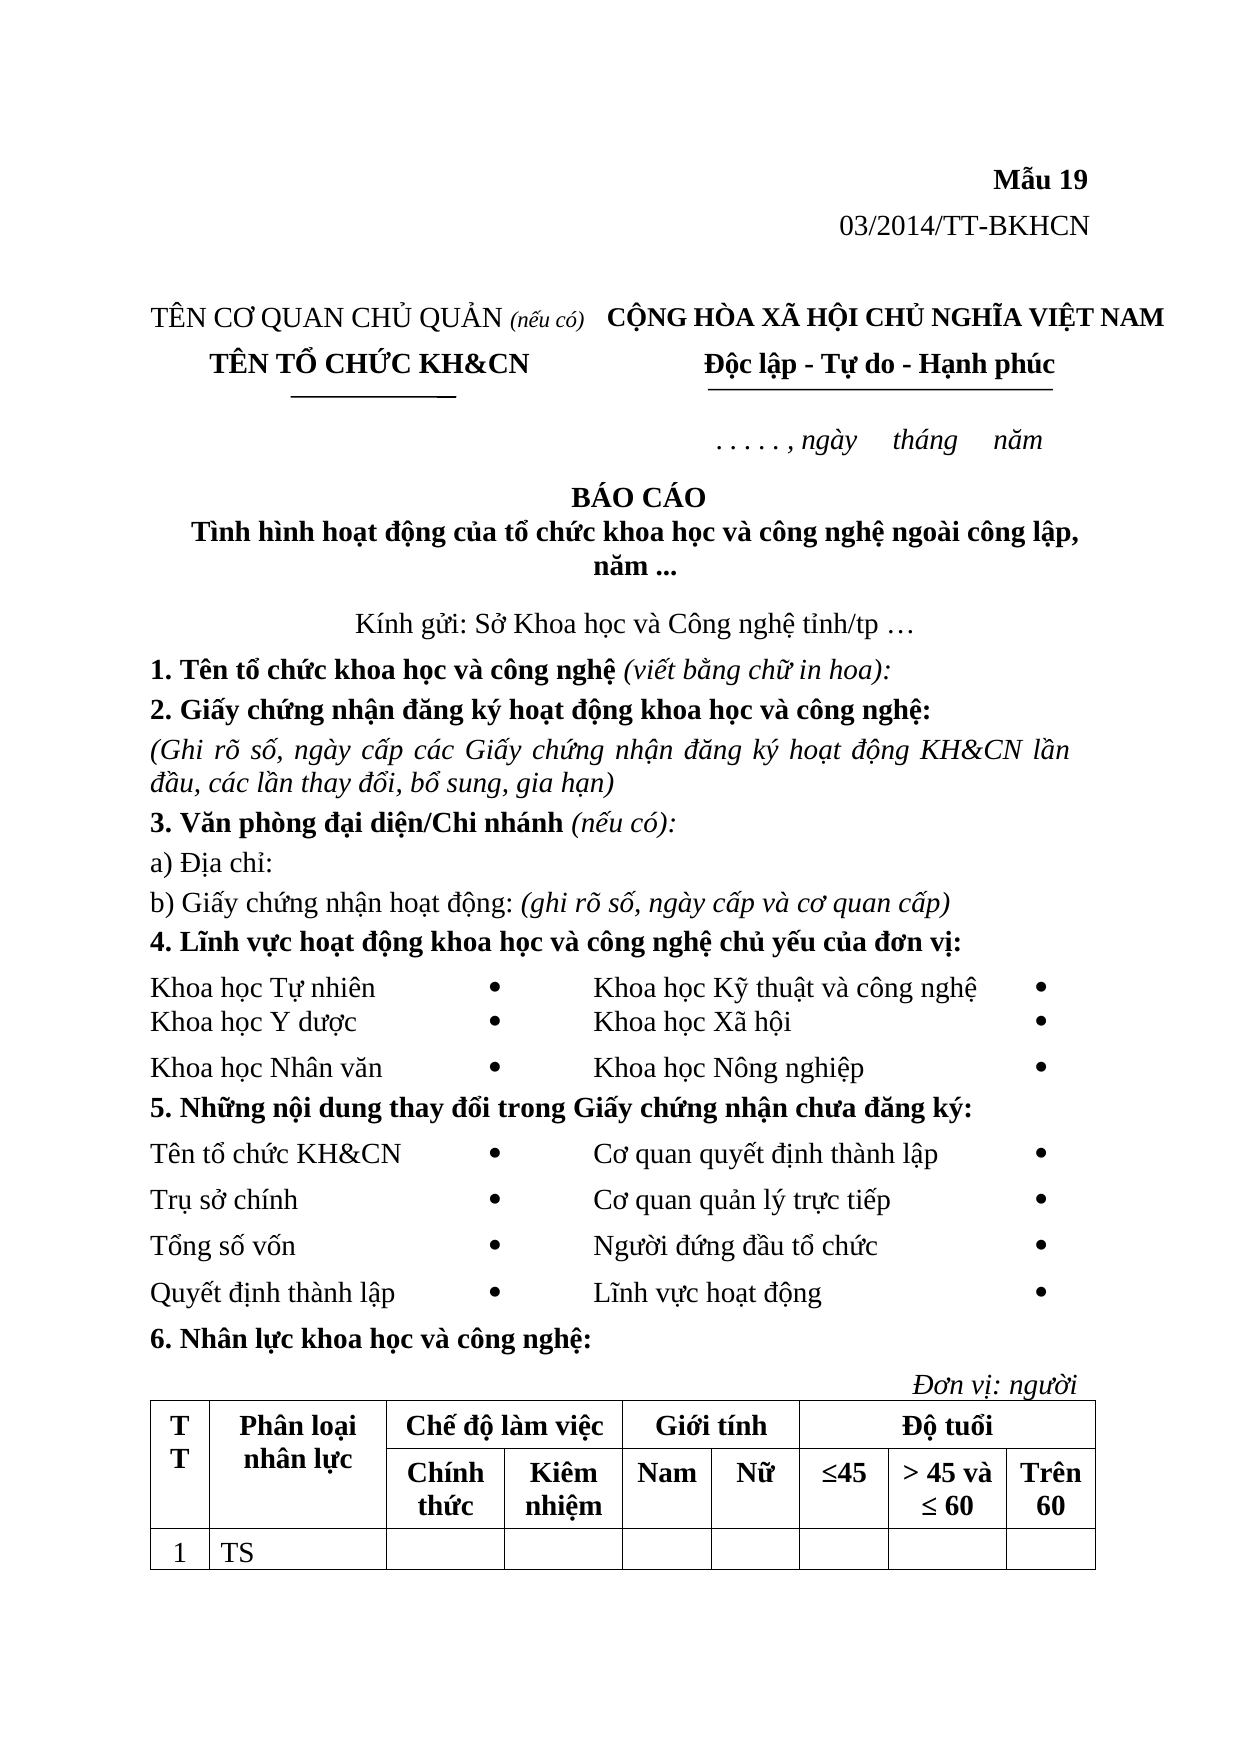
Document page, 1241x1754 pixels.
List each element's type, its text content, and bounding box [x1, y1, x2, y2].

table_cell Độc lập - Tự do - Hạnh phúc . . . . . , ngày tháng năm [600, 334, 1159, 456]
table_cell [712, 1529, 799, 1569]
table_cell [387, 1529, 504, 1569]
text Trụ sở chính Cơ quan quản lý trực tiếp [150, 1182, 1090, 1216]
list Lĩnh vực hoạt động khoa học và công nghệ chủ yếu của đơn vị: [150, 924, 1090, 958]
list Giấy chứng nhận đăng ký hoạt động khoa học và công nghệ: [150, 692, 1105, 726]
list Văn phòng đại diện/Chi nhánh (nếu có): [150, 805, 1090, 839]
table_cell TÊN TỔ CHỨC KH&CN [150, 334, 600, 456]
table_cell Nữ [712, 1449, 799, 1528]
table_cell Kiêm nhiệm [505, 1449, 622, 1528]
text BÁO CÁO Tình hình hoạt động của tổ chức khoa học và công nghệ ngoài công lập, năm ... [150, 481, 1120, 581]
list Nhân lực khoa học và công nghệ: [150, 1321, 1090, 1354]
text (Ghi rõ số, ngày cấp các Giấy chứng nhận đăng ký hoạt động KH&CN lần đầu, các lần thay đổi, bổ sung, gia hạn) [150, 732, 1071, 799]
text b) Giấy chứng nhận hoạt động: (ghi rõ số, ngày cấp và cơ quan cấp) [150, 885, 1090, 918]
table_cell Chính thức [387, 1449, 504, 1528]
table_cell Nam [623, 1449, 711, 1528]
text Kính gửi: Sở Khoa học và Công nghệ tỉnh/tp … [150, 606, 1120, 640]
table_header Giới tính [623, 1401, 799, 1447]
text 03/2014/TT-BKHCN [150, 208, 1090, 242]
table_cell 1 [151, 1529, 209, 1569]
table_header CỘNG HÒA XÃ HỘI CHỦ NGHĨA VIỆT NAM [600, 288, 1159, 334]
table_header TT [151, 1401, 209, 1528]
text Quyết định thành lập Lĩnh vực hoạt động [150, 1275, 1090, 1308]
table_cell > 45 và ≤ 60 [889, 1449, 1006, 1528]
table_header TÊN CƠ QUAN CHỦ QUẢN (nếu có) [150, 288, 600, 334]
table_cell [800, 1529, 888, 1569]
text a) Địa chỉ: [150, 845, 1090, 878]
table_cell [889, 1529, 1006, 1569]
table_cell [505, 1529, 622, 1569]
table_header Phân loại nhân lực [210, 1401, 386, 1528]
text Khoa học Tự nhiên Khoa học Kỹ thuật và công nghệ Khoa học Y dược Khoa học Xã hội [150, 971, 1090, 1038]
table_cell ≤45 [800, 1449, 888, 1528]
table_cell TS [210, 1529, 386, 1569]
text Khoa học Nhân văn Khoa học Nông nghiệp [150, 1050, 1090, 1084]
text Đơn vị: người [150, 1367, 1090, 1400]
table_cell [1007, 1529, 1095, 1569]
text Tên tổ chức KH&CN Cơ quan quyết định thành lập [150, 1136, 1090, 1170]
table_cell [623, 1529, 711, 1569]
text Tổng số vốn Người đứng đầu tổ chức [150, 1228, 1090, 1262]
table_cell Trên 60 [1007, 1449, 1095, 1528]
list Tên tổ chức khoa học và công nghệ (viết bằng chữ in hoa): [150, 652, 1090, 686]
text Mẫu 19 [150, 162, 1088, 196]
table_header Độ tuổi [800, 1401, 1095, 1447]
list Những nội dung thay đổi trong Giấy chứng nhận chưa đăng ký: [150, 1090, 1090, 1124]
table_header Chế độ làm việc [387, 1401, 622, 1447]
